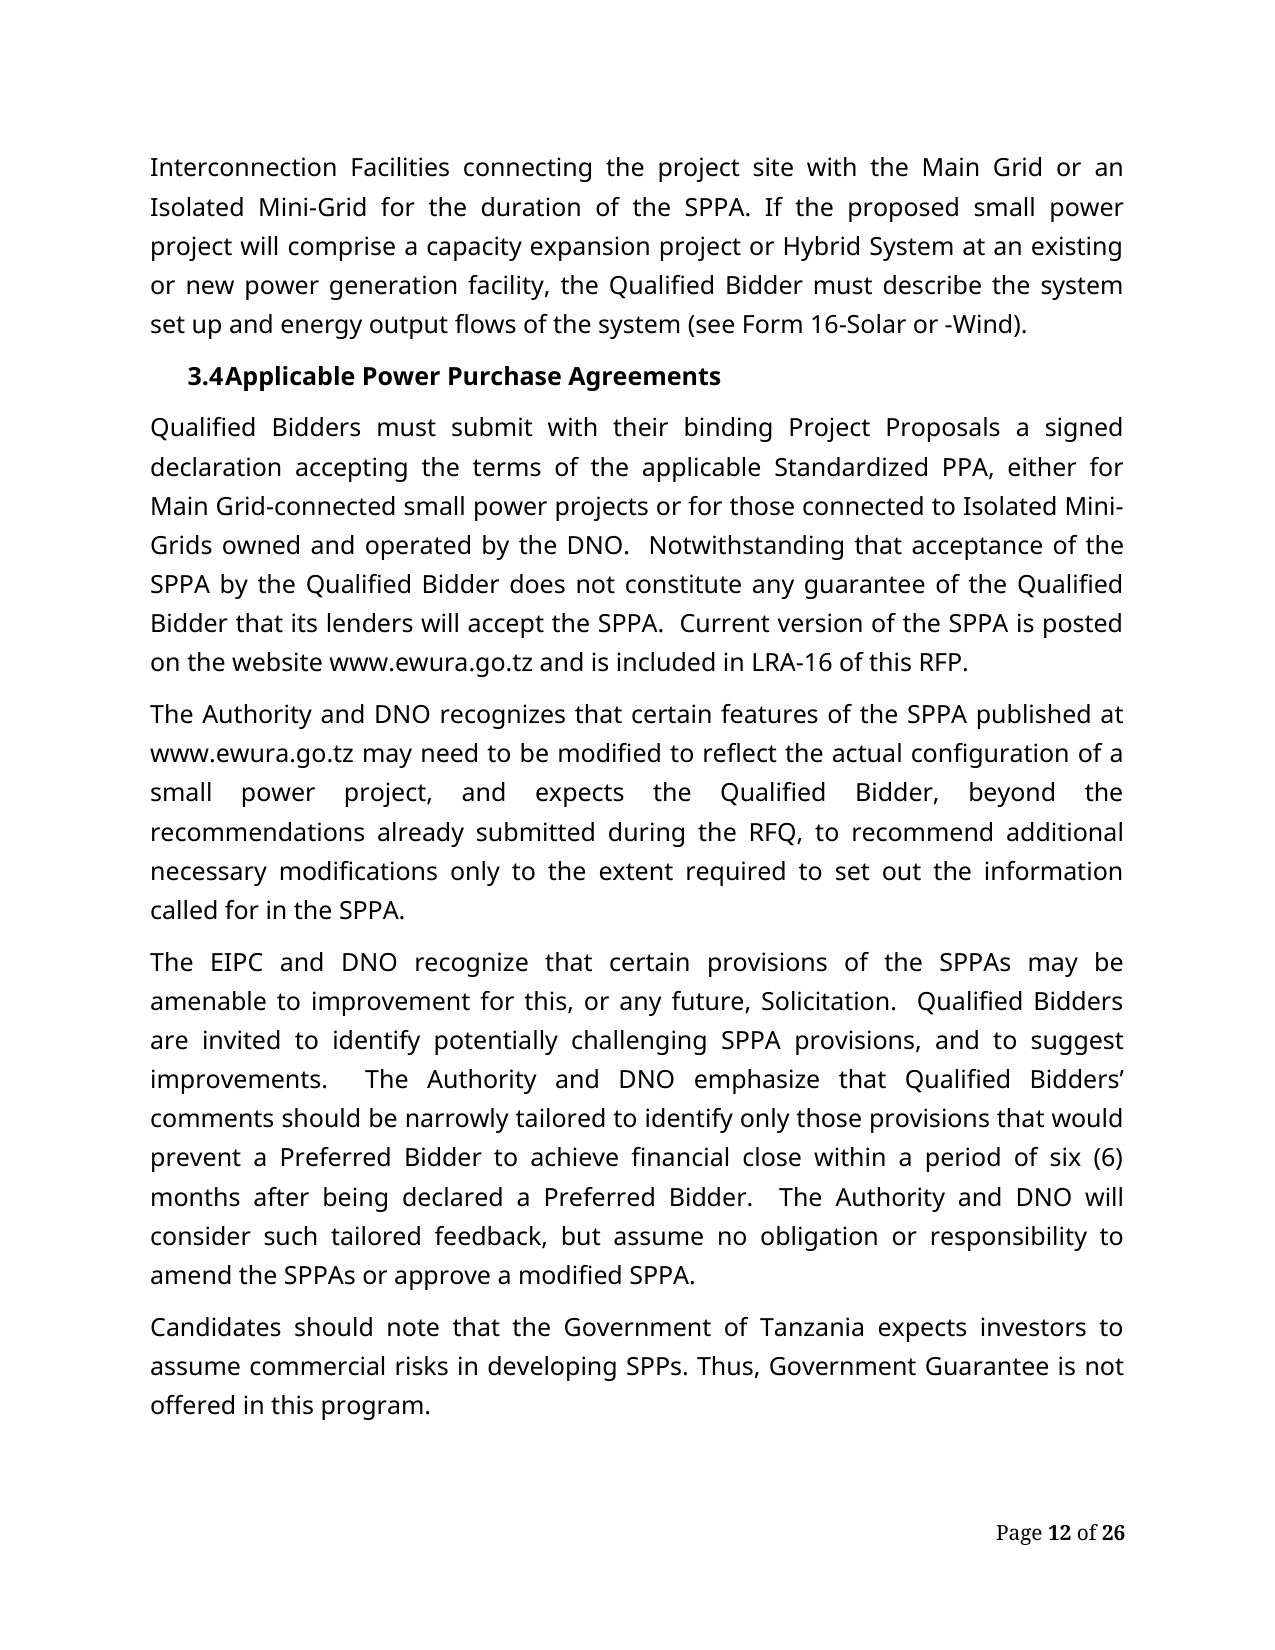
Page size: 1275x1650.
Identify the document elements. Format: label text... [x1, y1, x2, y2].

subtitle Applicable Power Purchase Agreements [187, 358, 1125, 392]
subtitle The Authority and DNO recognizes that certain features of the SPPA published at www.ewura.go.tz may need to be modified to reflect the actual configuration of a small power project, and expects the Qualified Bidder, beyond the recommendations already submitted during the RFQ, to recommend additional necessary modifications only to the extent required to set out the information called for in the SPPA. [150, 697, 1125, 927]
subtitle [150, 150, 1125, 341]
text Candidates should note that the Government of Tanzania expects investors to assume commercial risks in developing SPPs. Thus, Government Guarantee is not offered in this program. [150, 1309, 1125, 1422]
subtitle Qualified Bidders must submit with their binding Project Proposals a signed declaration accepting the terms of the applicable Standardized PPA, either for Main Grid-connected small power projects or for those connected to Isolated Mini-Grids owned and operated by the DNO. Notwithstanding that acceptance of the SPPA by the Qualified Bidder does not constitute any guarantee of the Qualified Bidder that its lenders will accept the SPPA. Current version of the SPPA is posted on the website www.ewura.go.tz and is included in LRA-16 of this RFP. [150, 410, 1125, 679]
subtitle The EIPC and DNO recognize that certain provisions of the SPPAs may be amenable to improvement for this, or any future, Solicitation. Qualified Bidders are invited to identify potentially challenging SPPA provisions, and to suggest improvements. The Authority and DNO emphasize that Qualified Bidders’ comments should be narrowly tailored to identify only those provisions that would prevent a Preferred Bidder to achieve financial close within a period of six (6) months after being declared a Preferred Bidder. The Authority and DNO will consider such tailored feedback, but assume no obligation or responsibility to amend the SPPAs or approve a modified SPPA. [150, 944, 1125, 1292]
